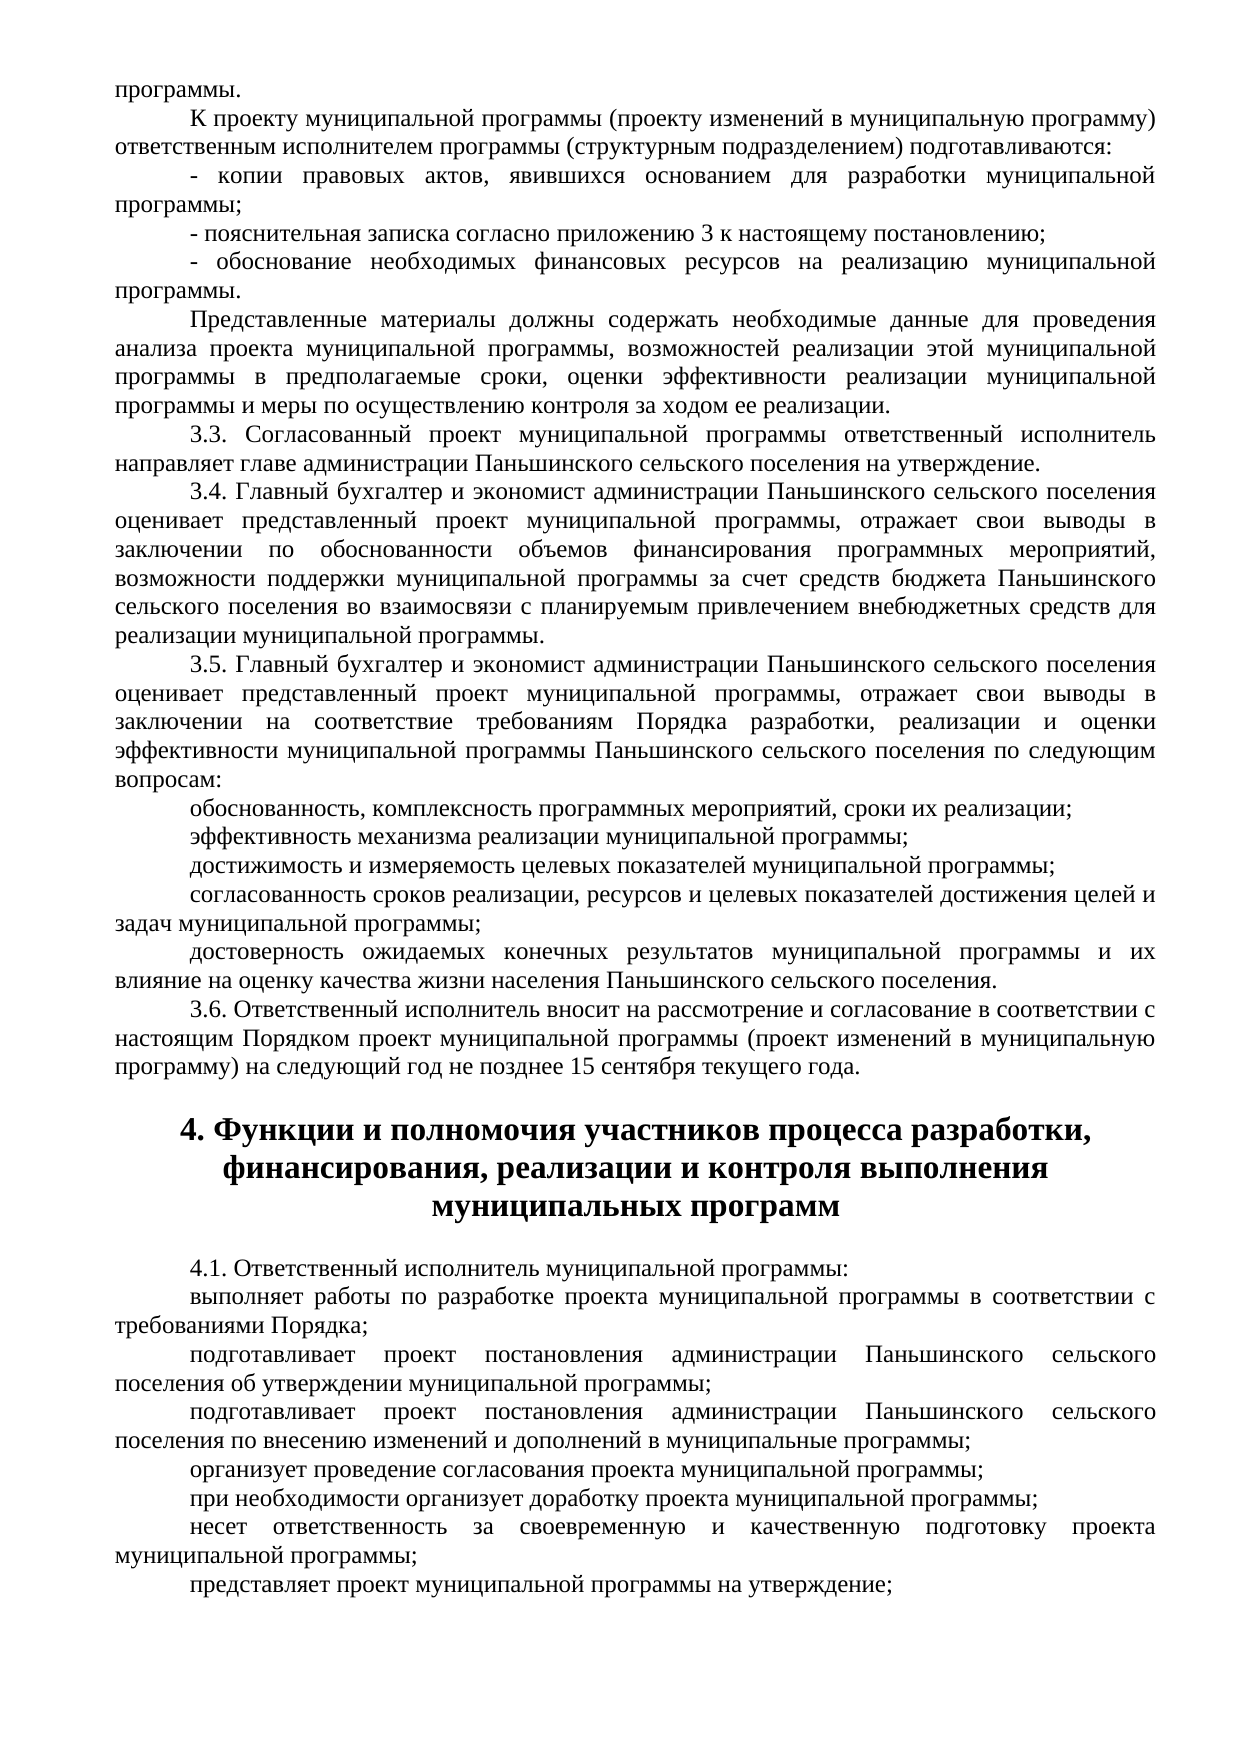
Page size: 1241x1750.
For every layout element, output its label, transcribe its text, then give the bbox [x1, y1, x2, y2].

text Представленные материалы должны содержать необходимые данные для проведения анализа проекта муниципальной программы, возможностей реализации этой муниципальной программы в предполагаемые сроки, оценки эффективности реализации муниципальной программы и меры по осуществлению контроля за ходом ее реализации. [114, 304, 1157, 419]
text выполняет работы по разработке проекта муниципальной программы в соответствии с требованиями Порядка; [114, 1281, 1157, 1339]
text 3.3. Согласованный проект муниципальной программы ответственный исполнитель направляет главе администрации Паньшинского сельского поселения на утверждение. [114, 419, 1157, 476]
text достоверность ожидаемых конечных результатов муниципальной программы и их влияние на оценку качества жизни населения Паньшинского сельского поселения. [114, 936, 1157, 994]
text 4.1. Ответственный исполнитель муниципальной программы: [114, 1253, 1157, 1281]
text подготавливает проект постановления администрации Паньшинского сельского поселения об утверждении муниципальной программы; [114, 1339, 1157, 1396]
text согласованность сроков реализации, ресурсов и целевых показателей достижения целей и задач муниципальной программы; [114, 879, 1157, 936]
text подготавливает проект постановления администрации Паньшинского сельского поселения по внесению изменений и дополнений в муниципальные программы; [114, 1396, 1157, 1454]
text эффективность механизма реализации муниципальной программы; [114, 821, 1157, 850]
text обоснованность, комплексность программных мероприятий, сроки их реализации; [114, 793, 1157, 821]
text 3.5. Главный бухгалтер и экономист администрации Паньшинского сельского поселения оценивает представленный проект муниципальной программы, отражает свои выводы в заключении на соответствие требованиям Порядка разработки, реализации и оценки эффективности муниципальной программы Паньшинского сельского поселения по следующим вопросам: [114, 649, 1157, 793]
text представляет проект муниципальной программы на утверждение; [114, 1569, 1157, 1598]
text при необходимости организует доработку проекта муниципальной программы; [114, 1483, 1157, 1511]
text достижимость и измеряемость целевых показателей муниципальной программы; [114, 850, 1157, 879]
text - пояснительная записка согласно приложению 3 к настоящему постановлению; [114, 218, 1157, 246]
text 3.4. Главный бухгалтер и экономист администрации Паньшинского сельского поселения оценивает представленный проект муниципальной программы, отражает свои выводы в заключении по обоснованности объемов финансирования программных мероприятий, возможности поддержки муниципальной программы за счет средств бюджета Паньшинского сельского поселения во взаимосвязи с планируемым привлечением внебюджетных средств для реализации муниципальной программы. [114, 476, 1157, 649]
text несет ответственность за своевременную и качественную подготовку проекта муниципальной программы; [114, 1511, 1157, 1569]
text организует проведение согласования проекта муниципальной программы; [114, 1454, 1157, 1483]
text - обоснование необходимых финансовых ресурсов на реализацию муниципальной программы. [114, 246, 1157, 304]
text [114, 74, 1157, 103]
subtitle 4. Функции и полномочия участников процесса разработки, финансирования, реализации и контроля выполнения муниципальных программ [114, 1109, 1157, 1224]
text - копии правовых актов, явившихся основанием для разработки муниципальной программы; [114, 160, 1157, 218]
text 3.6. Ответственный исполнитель вносит на рассмотрение и согласование в соответствии с настоящим Порядком проект муниципальной программы (проект изменений в муниципальную программу) на следующий год не позднее 15 сентября текущего года. [114, 994, 1157, 1080]
text К проекту муниципальной программы (проекту изменений в муниципальную программу) ответственным исполнителем программы (структурным подразделением) подготавливаются: [114, 103, 1157, 160]
